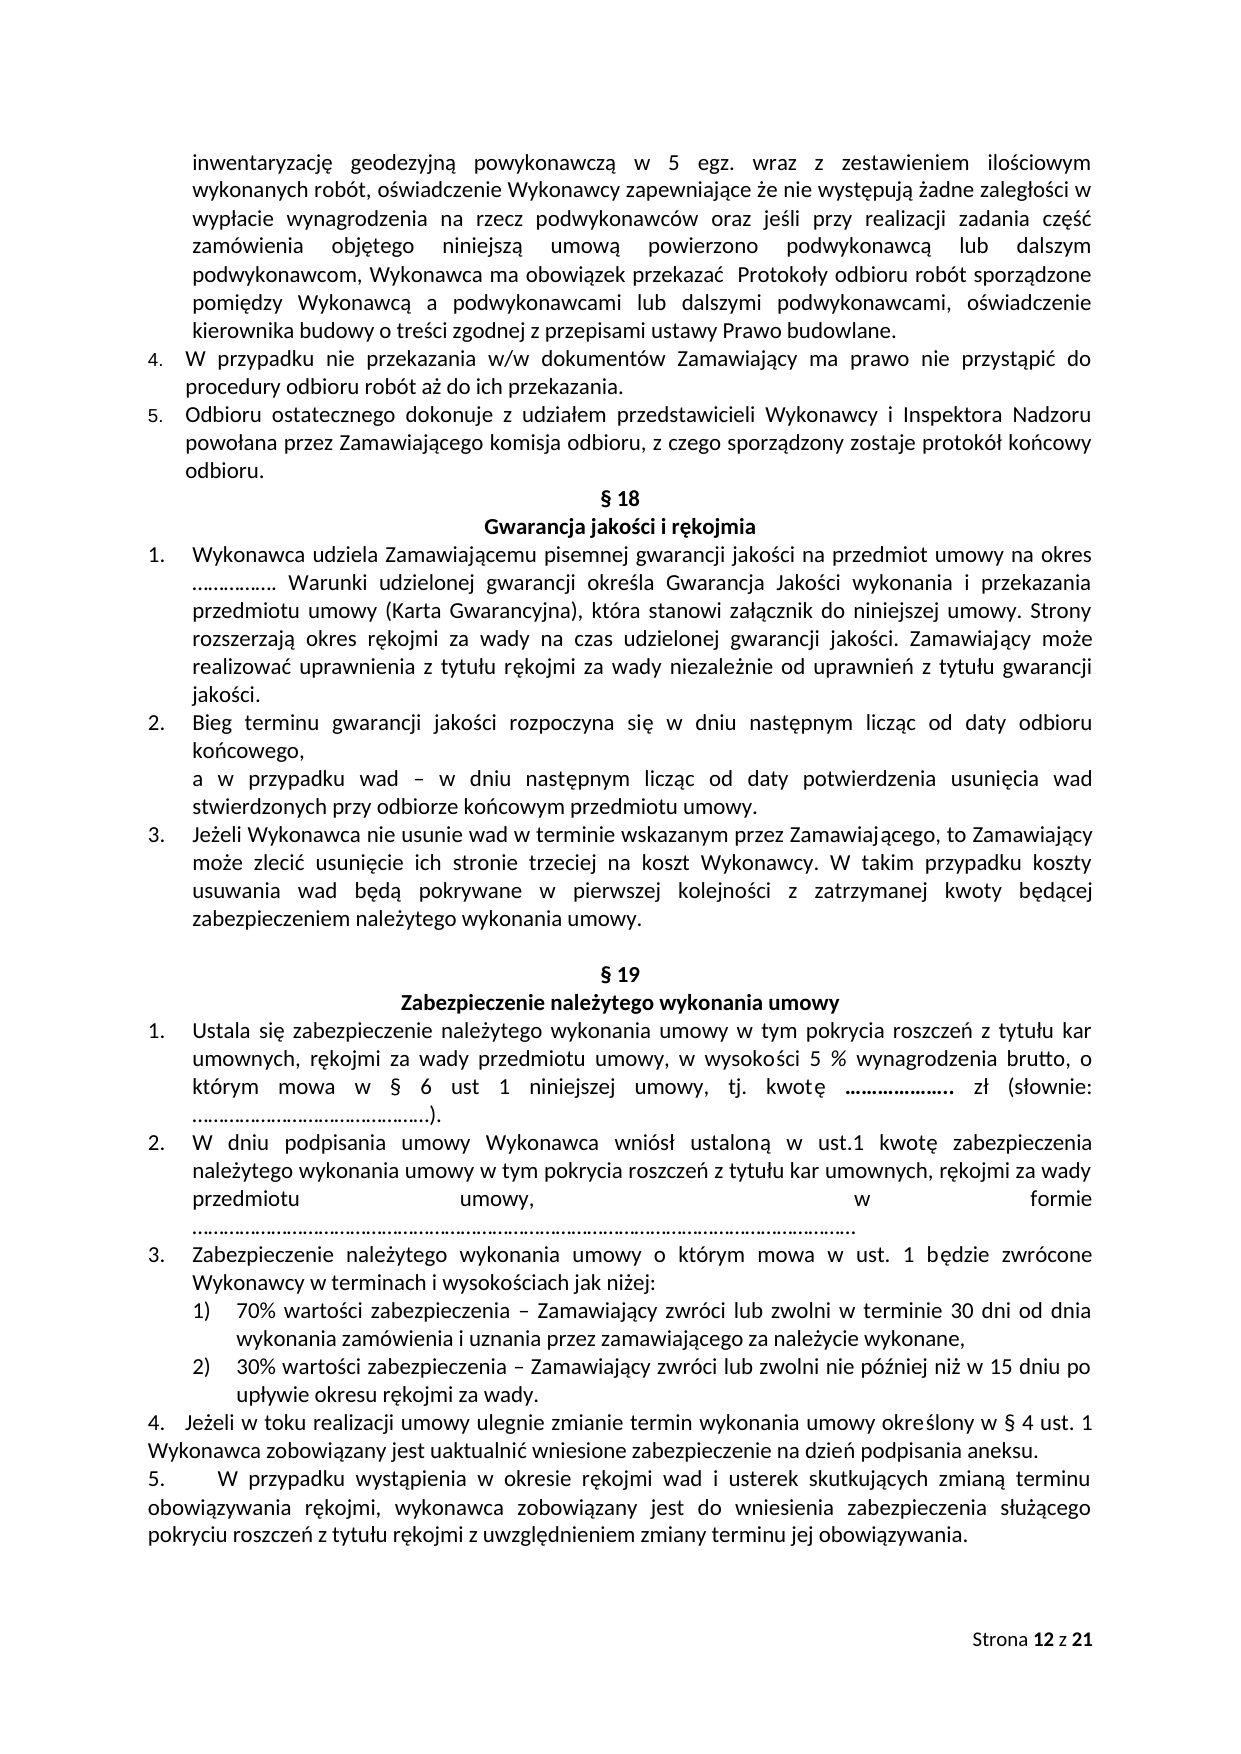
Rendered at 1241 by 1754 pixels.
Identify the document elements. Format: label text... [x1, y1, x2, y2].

text 3. Jeżeli Wykonawca nie usunie wad w terminie wskazanym przez Zamawiającego, to Zamawiający może zlecić usunięcie ich stronie trzeciej na koszt Wykonawcy. W takim przypadku koszty usuwania wad będą pokrywane w pierwszej kolejności z zatrzymanej kwoty będącej zabezpieczeniem należytego wykonania umowy. [148, 820, 1093, 932]
text 2. W dniu podpisania umowy Wykonawca wniósł ustaloną w ust.1 kwotę zabezpieczenia należytego wykonania umowy w tym pokrycia roszczeń z tytułu kar umownych, rękojmi za wady przedmiotu umowy, w formie ……………………………………………………………………………………………………………… [148, 1128, 1093, 1240]
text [148, 148, 1093, 344]
text § 18 [148, 484, 1093, 512]
list W przypadku nie przekazania w/w dokumentów Zamawiający ma prawo nie przystąpić do procedury odbioru robót aż do ich przekazania. [148, 344, 1093, 400]
list 30% wartości zabezpieczenia – Zamawiający zwróci lub zwolni nie później niż w 15 dniu po upływie okresu rękojmi za wady. [192, 1352, 1093, 1408]
text Gwarancja jakości i rękojmia [148, 512, 1093, 540]
text 4. Jeżeli w toku realizacji umowy ulegnie zmianie termin wykonania umowy określony w § 4 ust. 1 Wykonawca zobowiązany jest uaktualnić wniesione zabezpieczenie na dzień podpisania aneksu. [148, 1408, 1093, 1464]
text 1. Wykonawca udziela Zamawiającemu pisemnej gwarancji jakości na przedmiot umowy na okres ……………. Warunki udzielonej gwarancji określa Gwarancja Jakości wykonania i przekazania przedmiotu umowy (Karta Gwarancyjna), która stanowi załącznik do niniejszej umowy. Strony rozszerzają okres rękojmi za wady na czas udzielonej gwarancji jakości. Zamawiający może realizować uprawnienia z tytułu rękojmi za wady niezależnie od uprawnień z tytułu gwarancji jakości. [148, 540, 1093, 708]
text 3. Zabezpieczenie należytego wykonania umowy o którym mowa w ust. 1 będzie zwrócone Wykonawcy w terminach i wysokościach jak niżej: [148, 1240, 1093, 1296]
text 5. W przypadku wystąpienia w okresie rękojmi wad i usterek skutkujących zmianą terminu obowiązywania rękojmi, wykonawca zobowiązany jest do wniesienia zabezpieczenia służącego pokryciu roszczeń z tytułu rękojmi z uwzględnieniem zmiany terminu jej obowiązywania. [148, 1464, 1093, 1549]
list Odbioru ostatecznego dokonuje z udziałem przedstawicieli Wykonawcy i Inspektora Nadzoru powołana przez Zamawiającego komisja odbioru, z czego sporządzony zostaje protokół końcowy odbioru. [148, 400, 1093, 484]
text 2. Bieg terminu gwarancji jakości rozpoczyna się w dniu następnym licząc od daty odbioru końcowego, a w przypadku wad – w dniu następnym licząc od daty potwierdzenia usunięcia wad stwierdzonych przy odbiorze końcowym przedmiotu umowy. [148, 708, 1093, 820]
list 70% wartości zabezpieczenia – Zamawiający zwróci lub zwolni w terminie 30 dni od dnia wykonania zamówienia i uznania przez zamawiającego za należycie wykonane, [192, 1296, 1093, 1352]
text 1. Ustala się zabezpieczenie należytego wykonania umowy w tym pokrycia roszczeń z tytułu kar umownych, rękojmi za wady przedmiotu umowy, w wysokości 5 % wynagrodzenia brutto, o którym mowa w § 6 ust 1 niniejszej umowy, tj. kwotę ……………….. zł (słownie: ………………………………………). [148, 1016, 1093, 1128]
text § 19 [148, 960, 1093, 988]
text Zabezpieczenie należytego wykonania umowy [148, 988, 1093, 1016]
